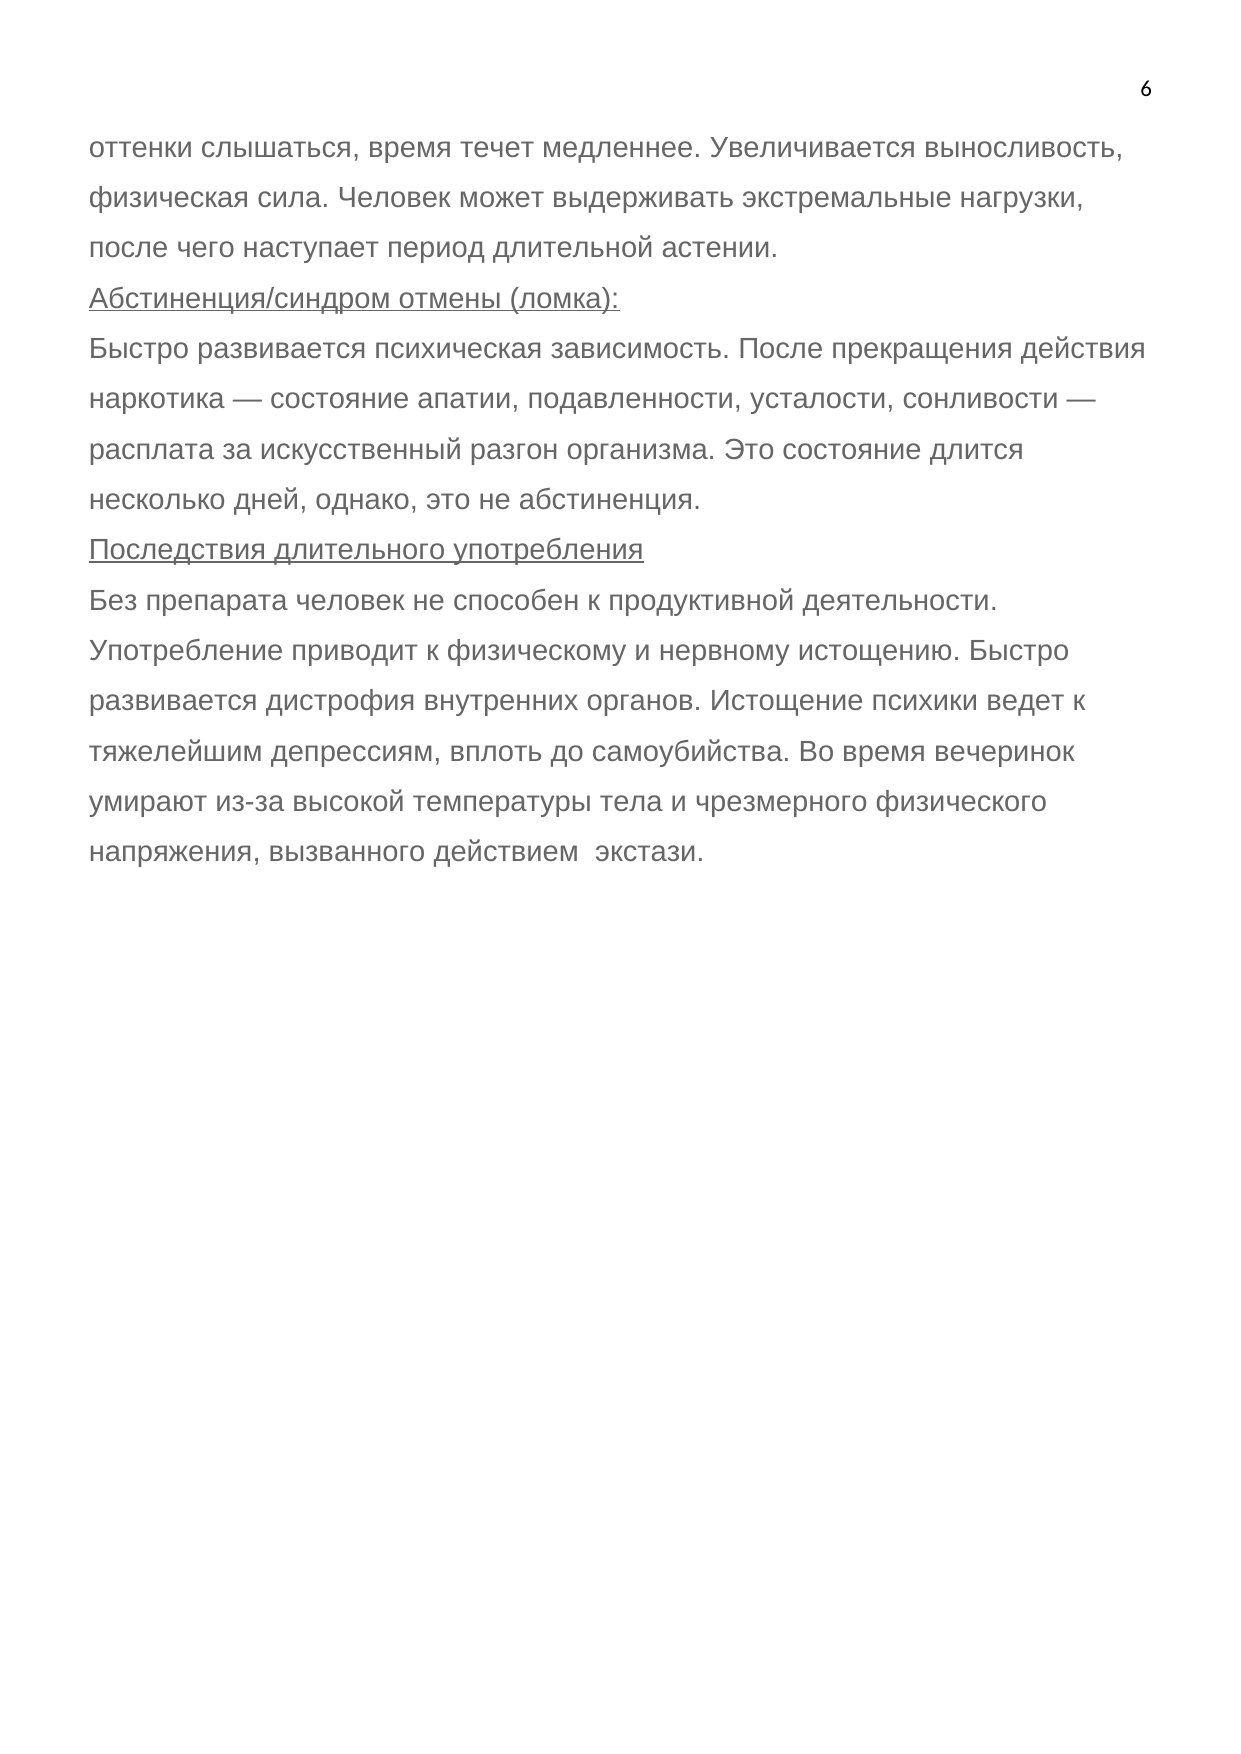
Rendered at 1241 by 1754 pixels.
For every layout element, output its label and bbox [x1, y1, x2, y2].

text [88, 130, 1152, 868]
